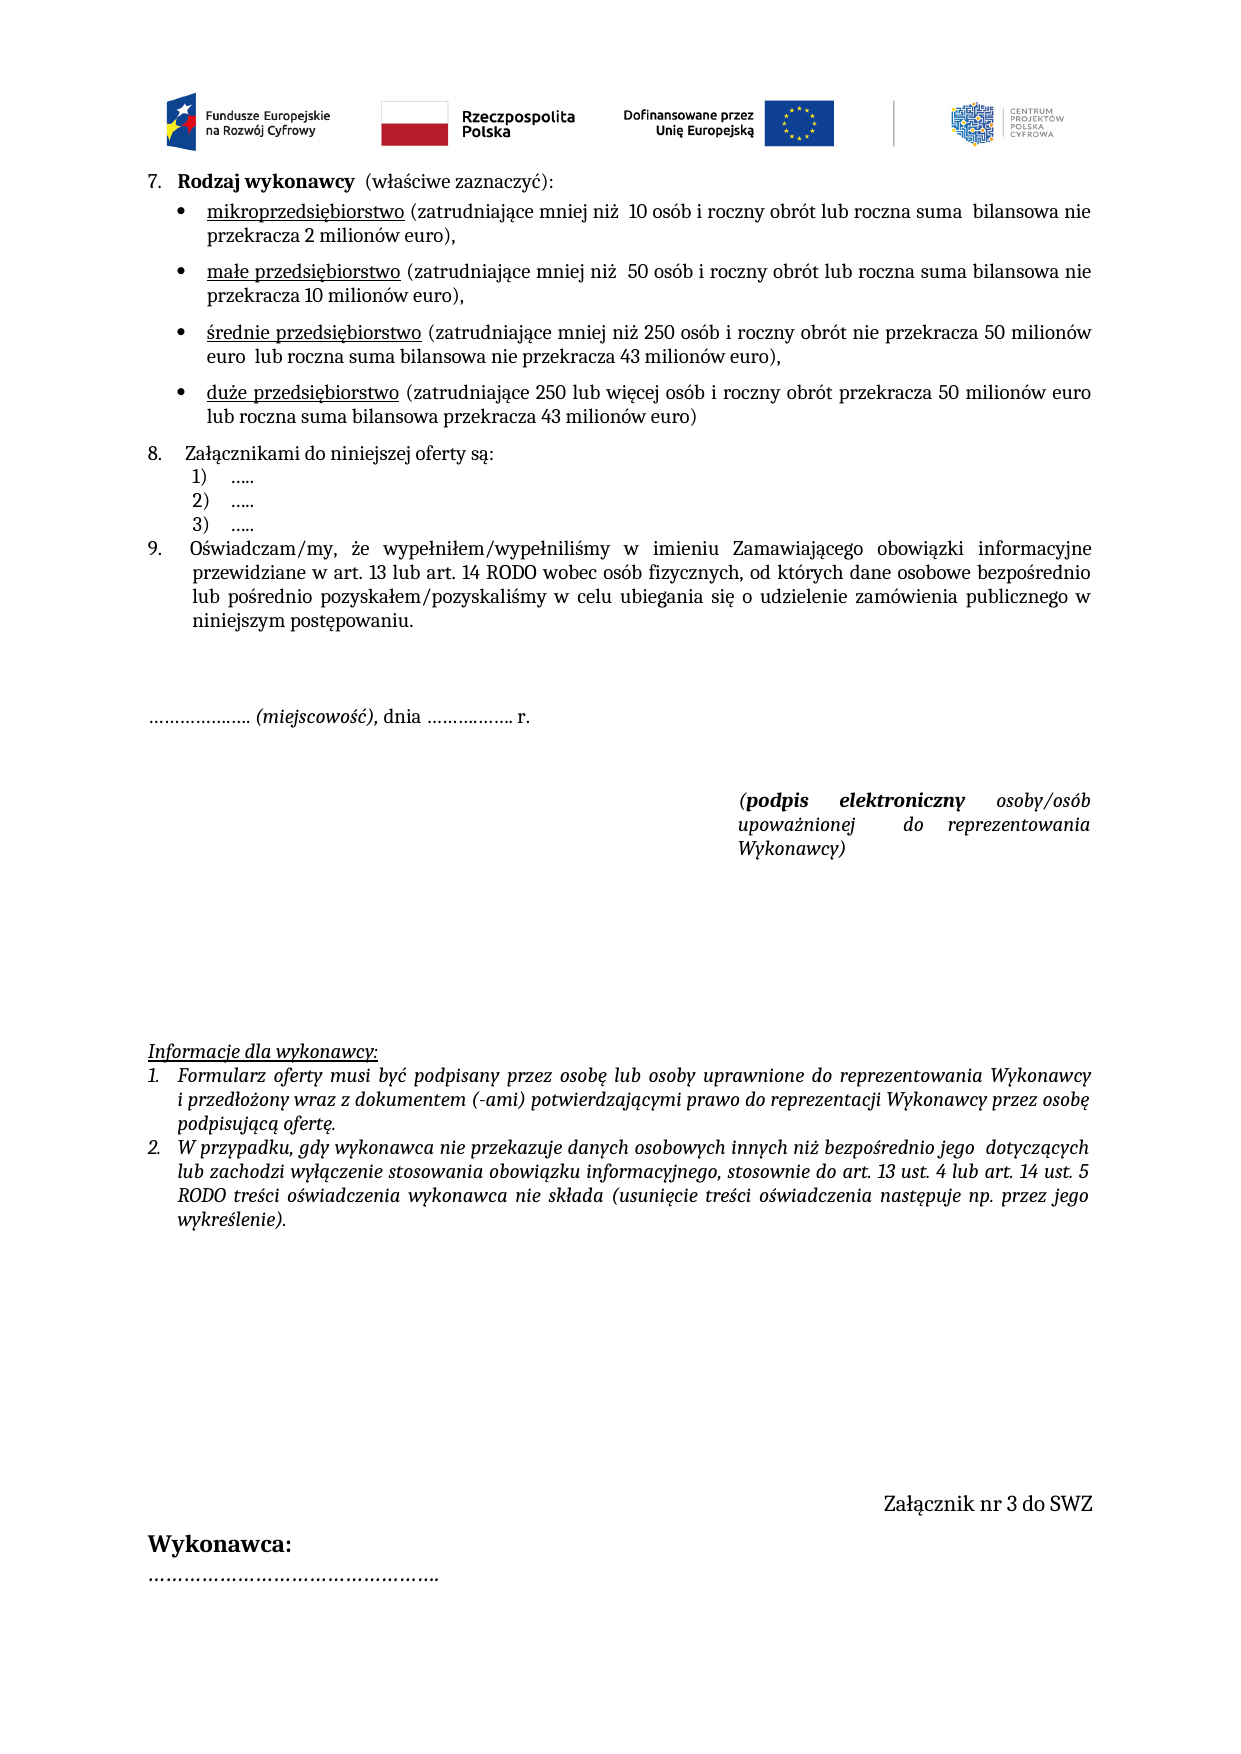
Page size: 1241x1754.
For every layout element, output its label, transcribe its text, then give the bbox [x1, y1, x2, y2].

list Formularz oferty musi być podpisany przez osobę lub osoby uprawnione do reprezentowania Wykonawcy i przedłożony wraz z dokumentem (-ami) potwierdzającymi prawo do reprezentacji Wykonawcy przez osobę podpisującą ofertę. [148, 1064, 1093, 1136]
list mikroprzedsiębiorstwo (zatrudniające mniej niż 10 osób i roczny obrót lub roczna suma bilansowa nie przekracza 2 milionów euro), [177, 199, 1093, 247]
text …………….…. (miejscowość), dnia ……….……. r. [148, 705, 1093, 729]
text 9. Oświadczam/my, że wypełniłem/wypełniliśmy w imieniu Zamawiającego obowiązki informacyjne przewidziane w art. 13 lub art. 14 RODO wobec osób fizycznych, od których dane osobowe bezpośrednio lub pośrednio pozyskałem/pozyskaliśmy w celu ubiegania się o udzielenie zamówienia publicznego w niniejszym postępowaniu. [148, 537, 1093, 633]
text Załącznik nr 3 do SWZ [148, 1491, 1093, 1517]
text Wykonawca: [148, 1530, 1093, 1559]
list duże przedsiębiorstwo (zatrudniające 250 lub więcej osób i roczny obrót przekracza 50 milionów euro lub roczna suma bilansowa przekracza 43 milionów euro) [177, 381, 1093, 429]
text Informacje dla wykonawcy: [148, 1040, 1093, 1064]
list Rodzaj wykonawcy (właściwe zaznaczyć): [148, 170, 1093, 193]
list Załącznikami do niniejszej oferty są: [148, 441, 1093, 465]
list W przypadku, gdy wykonawca nie przekazuje danych osobowych innych niż bezpośrednio jego dotyczących lub zachodzi wyłączenie stosowania obowiązku informacyjnego, stosownie do art. 13 ust. 4 lub art. 14 ust. 5 RODO treści oświadczenia wykonawca nie składa (usunięcie treści oświadczenia następuje np. przez jego wykreślenie). [148, 1136, 1093, 1232]
list średnie przedsiębiorstwo (zatrudniające mniej niż 250 osób i roczny obrót nie przekracza 50 milionów euro lub roczna suma bilansowa nie przekracza 43 milionów euro), [177, 320, 1093, 368]
list małe przedsiębiorstwo (zatrudniające mniej niż 50 osób i roczny obrót lub roczna suma bilansowa nie przekracza 10 milionów euro), [177, 260, 1093, 308]
text …………………………………………. [148, 1559, 1093, 1587]
list ….. [192, 489, 1093, 513]
list ….. [192, 513, 1093, 537]
list ….. [192, 465, 1093, 489]
picture [147, 73, 1093, 170]
text (podpis elektroniczny osoby/osób upoważnionej do reprezentowania Wykonawcy) [738, 788, 1093, 860]
